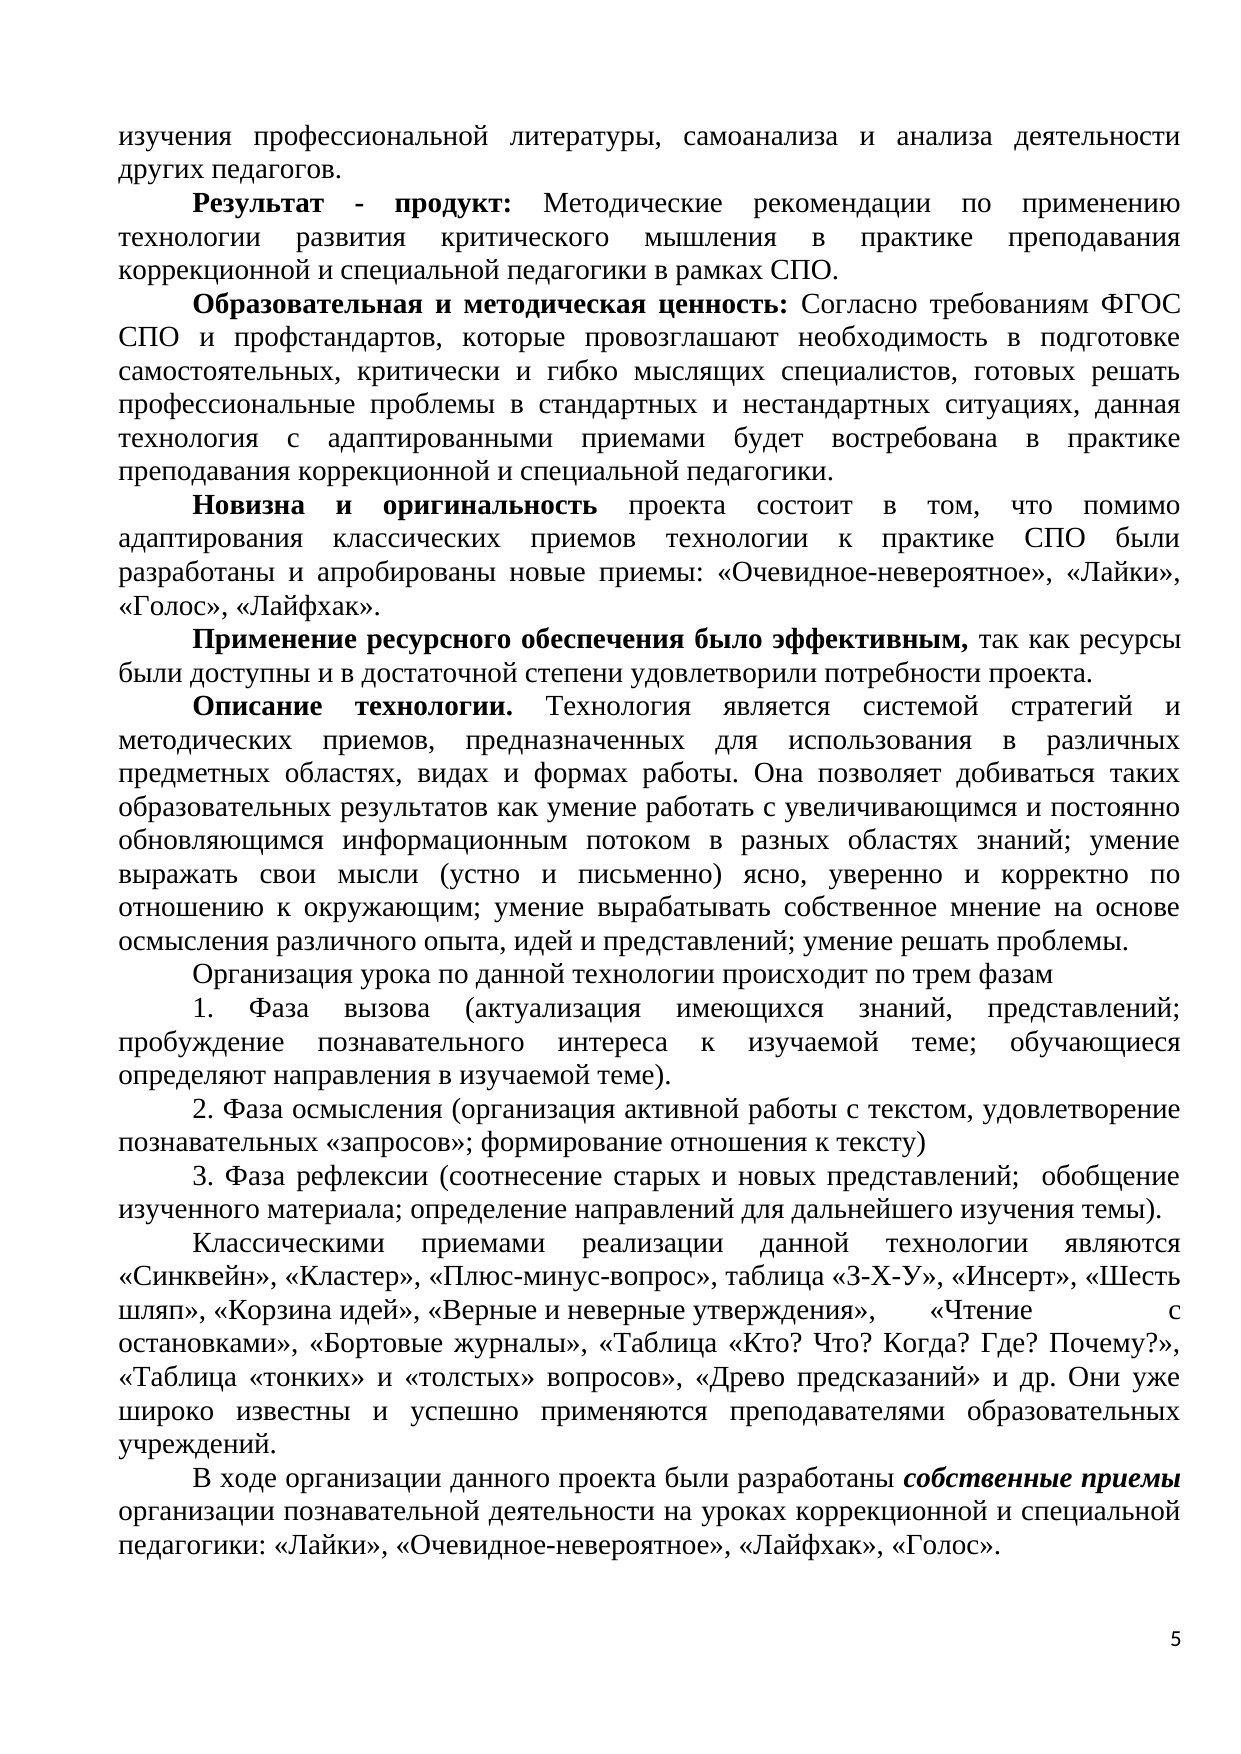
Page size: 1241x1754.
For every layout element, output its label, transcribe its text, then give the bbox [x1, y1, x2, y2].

text Применение ресурсного обеспечения было эффективным, так как ресурсы были доступны и в достаточной степени удовлетворили потребности проекта. [118, 621, 1181, 688]
text Организация урока по данной технологии происходит по трем фазам [118, 957, 1181, 990]
text Новизна и оригинальность проекта состоит в том, что помимо адаптирования классических приемов технологии к практике СПО были разработаны и апробированы новые приемы: «Очевидное-невероятное», «Лайки», «Голос», «Лайфхак». [118, 487, 1181, 621]
text Результат - продукт: Методические рекомендации по применению технологии развития критического мышления в практике преподавания коррекционной и специальной педагогики в рамках СПО. [118, 185, 1181, 286]
text Описание технологии. Технология является системой стратегий и методических приемов, предназначенных для использования в различных предметных областях, видах и формах работы. Она позволяет добиваться таких образовательных результатов как умение работать с увеличивающимся и постоянно обновляющимся информационным потоком в разных областях знаний; умение выражать свои мысли (устно и письменно) ясно, уверенно и корректно по отношению к окружающим; умение вырабатывать собственное мнение на основе осмысления различного опыта, идей и представлений; умение решать проблемы. [118, 688, 1181, 957]
text 2. Фаза осмысления (организация активной работы с текстом, удовлетворение познавательных «запросов»; формирование отношения к тексту) [118, 1091, 1181, 1158]
text В ходе организации данного проекта были разработаны собственные приемы организации познавательной деятельности на уроках коррекционной и специальной педагогики: «Лайки», «Очевидное-невероятное», «Лайфхак», «Голос». [118, 1460, 1181, 1560]
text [118, 118, 1181, 185]
text 1. Фаза вызова (актуализация имеющихся знаний, представлений; пробуждение познавательного интереса к изучаемой теме; обучающиеся определяют направления в изучаемой теме). [118, 990, 1181, 1091]
text Образовательная и методическая ценность: Согласно требованиям ФГОС СПО и профстандартов, которые провозглашают необходимость в подготовке самостоятельных, критически и гибко мыслящих специалистов, готовых решать профессиональные проблемы в стандартных и нестандартных ситуациях, данная технология с адаптированными приемами будет востребована в практике преподавания коррекционной и специальной педагогики. [118, 286, 1181, 487]
text Классическими приемами реализации данной технологии являются «Синквейн», «Кластер», «Плюс-минус-вопрос», таблица «З-Х-У», «Инсерт», «Шесть шляп», «Корзина идей», «Верные и неверные утверждения», «Чтение с остановками», «Бортовые журналы», «Таблица «Кто? Что? Когда? Где? Почему?», «Таблица «тонких» и «толстых» вопросов», «Древо предсказаний» и др. Они уже широко известны и успешно применяются преподавателями образовательных учреждений. [118, 1225, 1181, 1460]
text 3. Фаза рефлексии (соотнесение старых и новых представлений; обобщение изученного материала; определение направлений для дальнейшего изучения темы). [118, 1158, 1181, 1225]
